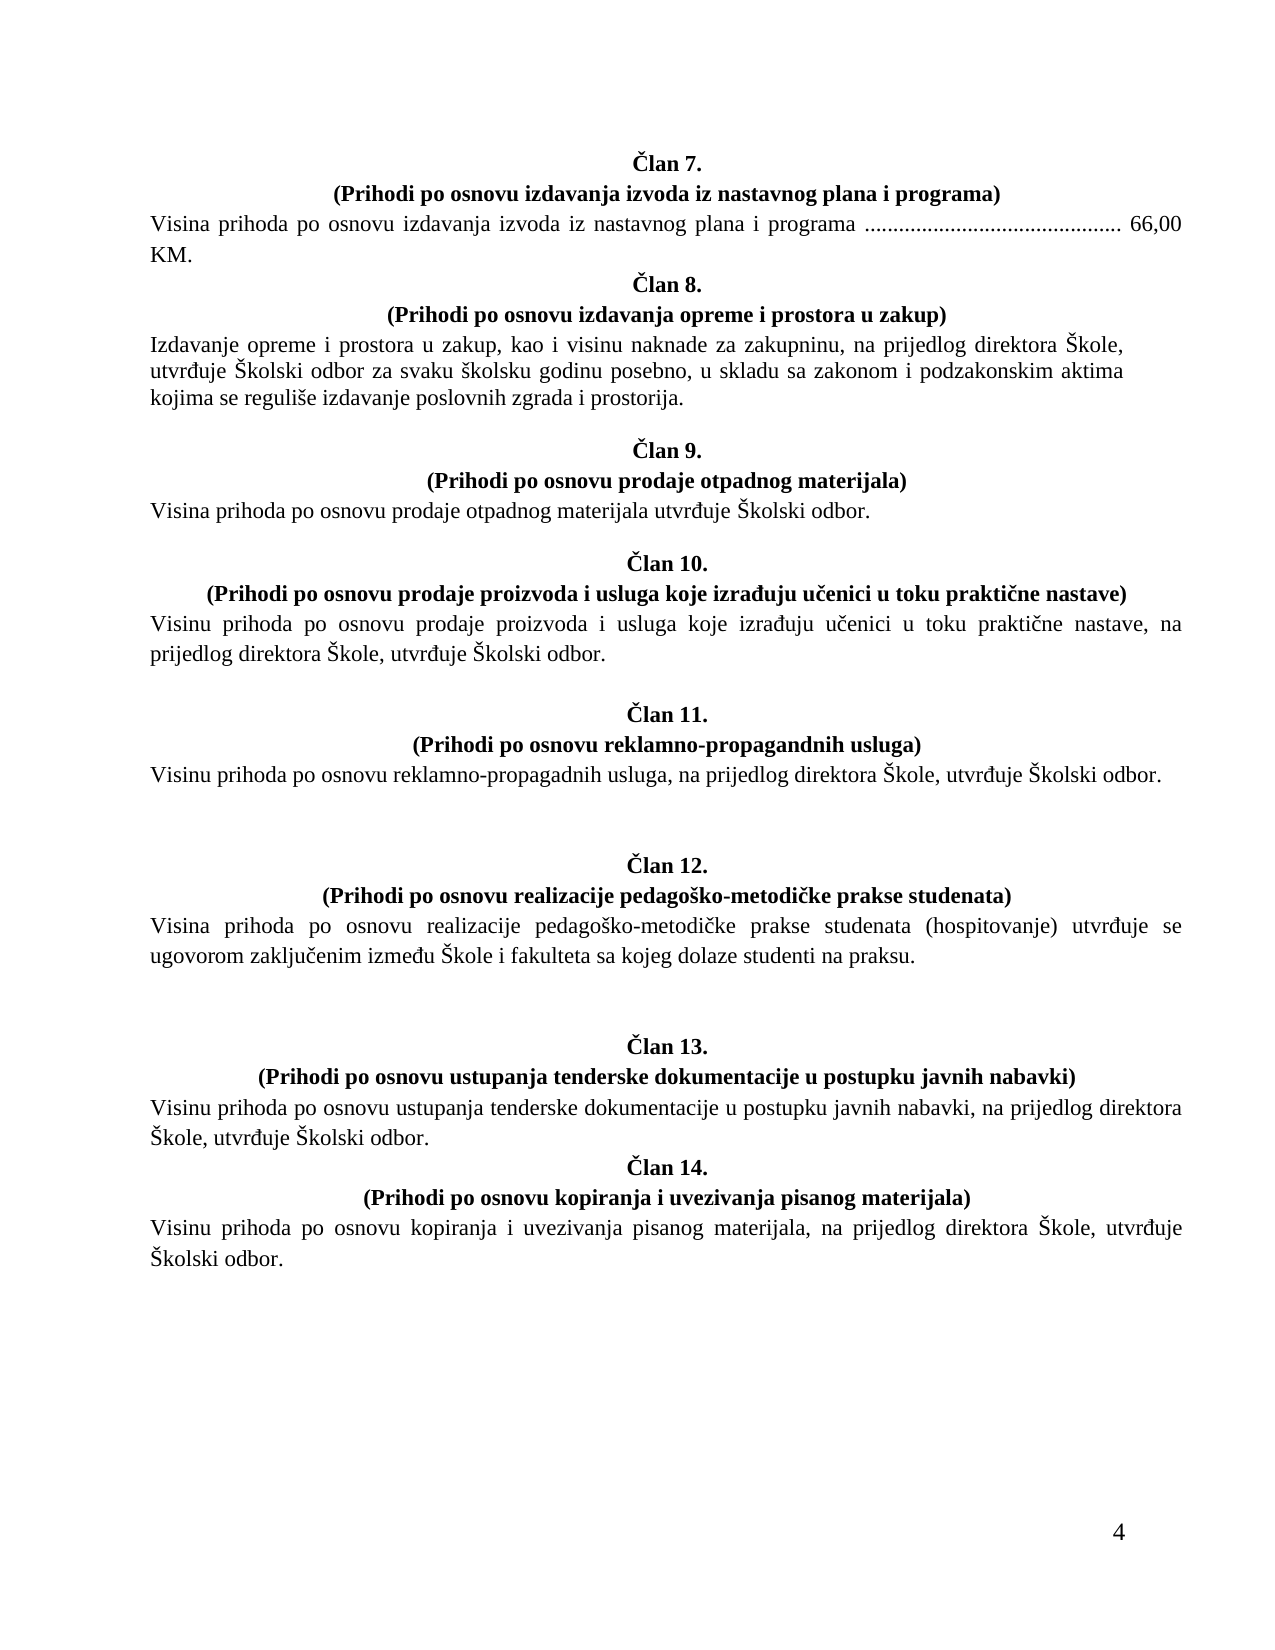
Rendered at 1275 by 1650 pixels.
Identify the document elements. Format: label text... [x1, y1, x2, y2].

text Visinu prihoda po osnovu prodaje proizvoda i usluga koje izrađuju učenici u toku praktične nastave, na prijedlog direktora Škole, utvrđuje Školski odbor. [150, 610, 1184, 667]
text Visinu prihoda po osnovu reklamno-propagadnih usluga, na prijedlog direktora Škole, utvrđuje Školski odbor. [150, 761, 1184, 788]
text Član 13. [150, 1033, 1184, 1059]
text Član 9. [150, 437, 1184, 463]
text (Prihodi po osnovu izdavanja opreme i prostora u zakup) [150, 301, 1184, 327]
text Izdavanje opreme i prostora u zakup, kao i visinu naknade za zakupninu, na prijedlog direktora Škole, utvrđuje Školski odbor za svaku školsku godinu posebno, u skladu sa zakonom i podzakonskim aktima kojima se reguliše izdavanje poslovnih zgrada i prostorija. [150, 331, 1125, 410]
text Član 11. [150, 701, 1184, 727]
text Visinu prihoda po osnovu kopiranja i uvezivanja pisanog materijala, na prijedlog direktora Škole, utvrđuje Školski odbor. [150, 1214, 1184, 1271]
text Član 7. [150, 150, 1184, 176]
text Član 10. [150, 550, 1184, 576]
text (Prihodi po osnovu prodaje proizvoda i usluga koje izrađuju učenici u toku praktične nastave) [150, 580, 1184, 606]
text Visina prihoda po osnovu prodaje otpadnog materijala utvrđuje Školski odbor. [150, 497, 1170, 523]
text (Prihodi po osnovu kopiranja i uvezivanja pisanog materijala) [150, 1184, 1184, 1211]
text (Prihodi po osnovu izdavanja izvoda iz nastavnog plana i programa) [150, 180, 1184, 207]
text (Prihodi po osnovu ustupanja tenderske dokumentacije u postupku javnih nabavki) [150, 1063, 1184, 1090]
text Član 8. [150, 271, 1184, 297]
text (Prihodi po osnovu prodaje otpadnog materijala) [150, 467, 1184, 493]
text Visinu prihoda po osnovu ustupanja tenderske dokumentacije u postupku javnih nabavki, na prijedlog direktora Škole, utvrđuje Školski odbor. [150, 1093, 1184, 1150]
text Član 14. [150, 1154, 1184, 1180]
text (Prihodi po osnovu realizacije pedagoško-metodičke prakse studenata) [150, 882, 1184, 908]
text Član 12. [150, 852, 1184, 878]
text (Prihodi po osnovu reklamno-propagandnih usluga) [150, 731, 1184, 757]
text Visina prihoda po osnovu realizacije pedagoško-metodičke prakse studenata (hospitovanje) utvrđuje se ugovorom zaključenim između Škole i fakulteta sa kojeg dolaze studenti na praksu. [150, 912, 1184, 969]
text Visina prihoda po osnovu izdavanja izvoda iz nastavnog plana i programa ............................................. 66,00 KM. [150, 210, 1184, 267]
